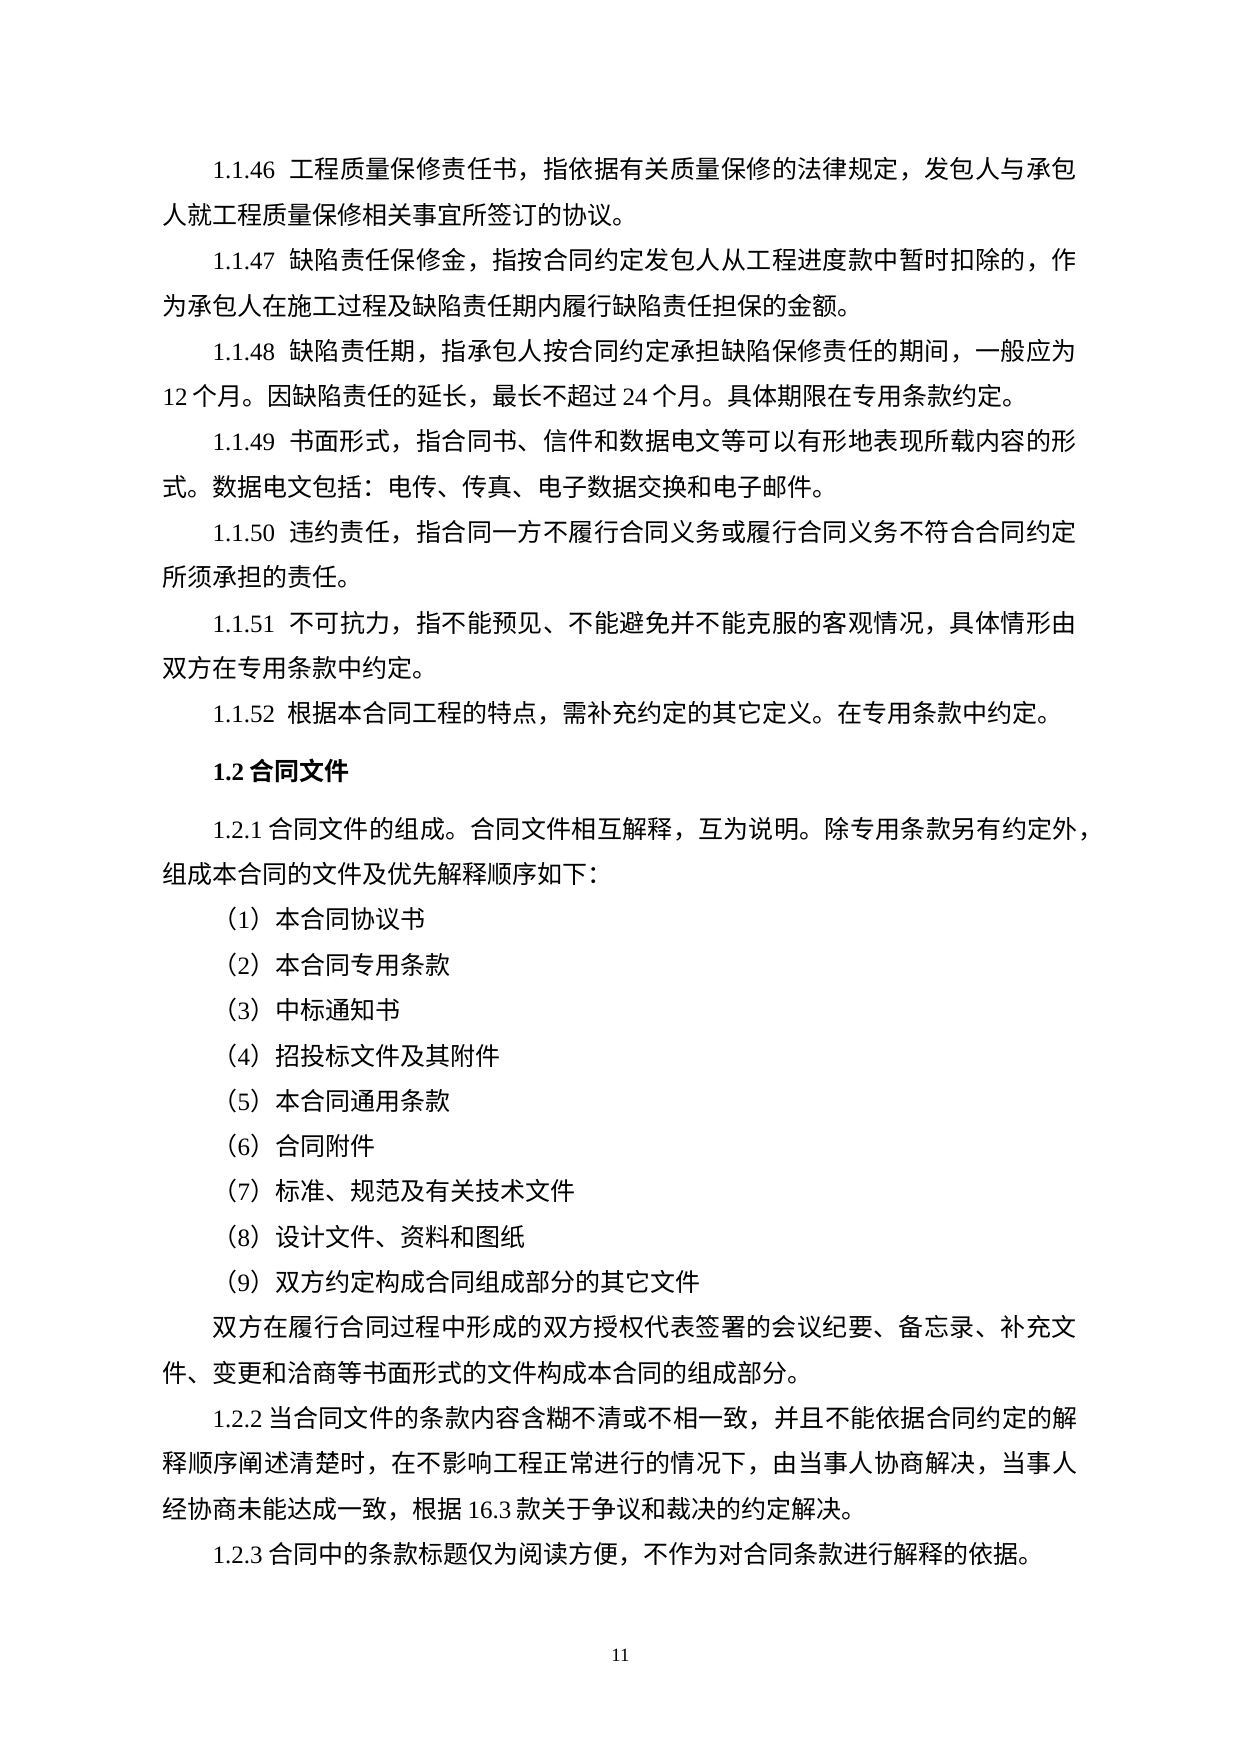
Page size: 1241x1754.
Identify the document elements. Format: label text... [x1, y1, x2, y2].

text 1.1.48 缺陷责任期，指承包人按合同约定承担缺陷保修责任的期间，一般应为12个月。因缺陷责任的延长，最长不超过24个月。具体期限在专用条款约定。 [162, 331, 1078, 413]
text 1.2合同文件 [162, 752, 1078, 788]
text （1）本合同协议书 （2）本合同专用条款 （3）中标通知书 （4）招投标文件及其附件 （5）本合同通用条款 （6）合同附件 （7）标准、规范及有关技术文件 （8）设计文件、资料和图纸 （9）双方约定构成合同组成部分的其它文件 [162, 900, 1078, 1299]
text 1.2.3 合同中的条款标题仅为阅读方便，不作为对合同条款进行解释的依据。 [162, 1534, 1078, 1571]
text 双方在履行合同过程中形成的双方授权代表签署的会议纪要、备忘录、补充文件、变更和洽商等书面形式的文件构成本合同的组成部分。 [162, 1308, 1078, 1389]
text 1.1.52 根据本合同工程的特点，需补充约定的其它定义。在专用条款中约定。 [162, 694, 1078, 730]
text 1.1.47 缺陷责任保修金，指按合同约定发包人从工程进度款中暂时扣除的，作为承包人在施工过程及缺陷责任期内履行缺陷责任担保的金额。 [162, 241, 1078, 322]
text 1.1.49 书面形式，指合同书、信件和数据电文等可以有形地表现所载内容的形式。数据电文包括：电传、传真、电子数据交换和电子邮件。 [162, 422, 1078, 503]
text 1.1.46 工程质量保修责任书，指依据有关质量保修的法律规定，发包人与承包人就工程质量保修相关事宜所签订的协议。 [162, 150, 1078, 232]
text 1.2.1合同文件的组成。合同文件相互解释，互为说明。除专用条款另有约定外，组成本合同的文件及优先解释顺序如下： [162, 809, 1078, 891]
text 1.1.50 违约责任，指合同一方不履行合同义务或履行合同义务不符合合同约定所须承担的责任。 [162, 512, 1078, 594]
text 1.1.51 不可抗力，指不能预见、不能避免并不能克服的客观情况，具体情形由双方在专用条款中约定。 [162, 603, 1078, 685]
text 1.2.2当合同文件的条款内容含糊不清或不相一致，并且不能依据合同约定的解释顺序阐述清楚时，在不影响工程正常进行的情况下，由当事人协商解决，当事人经协商未能达成一致，根据16.3款关于争议和裁决的约定解决。 [162, 1398, 1078, 1525]
